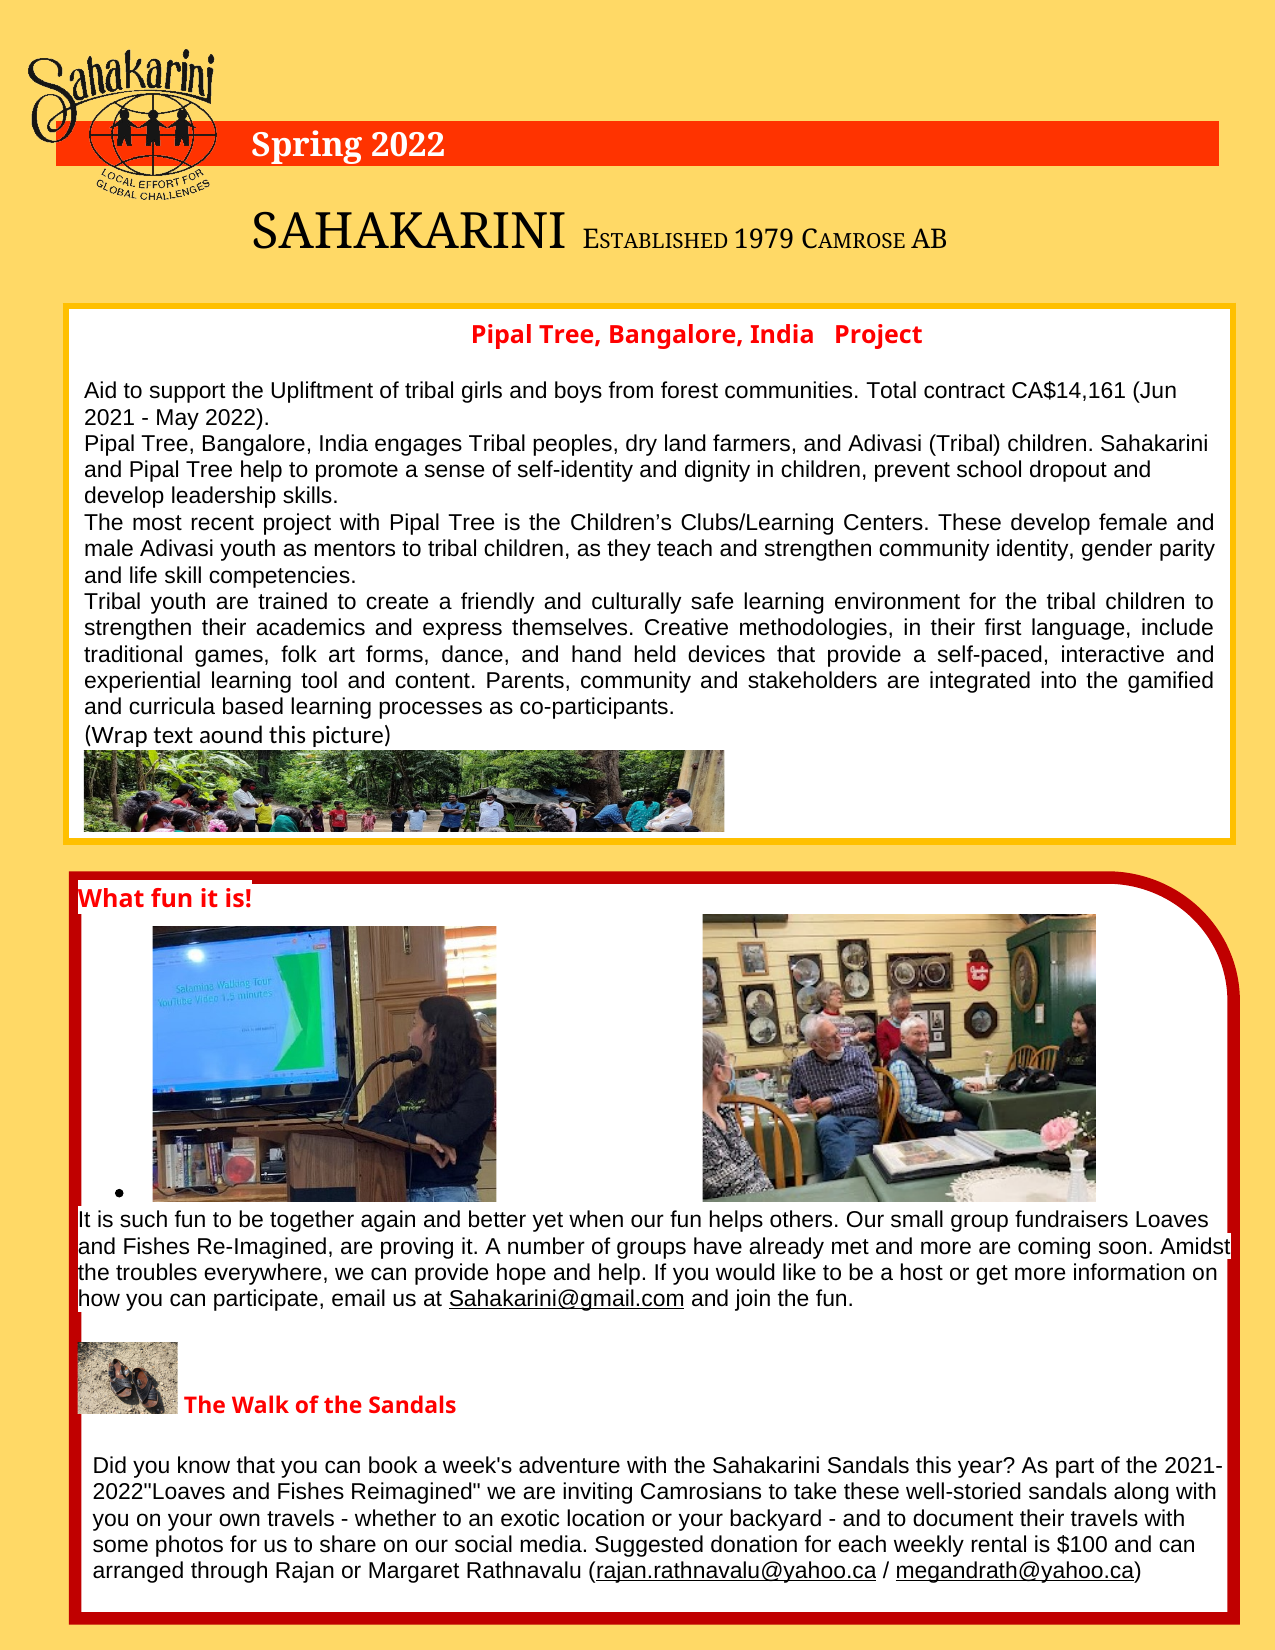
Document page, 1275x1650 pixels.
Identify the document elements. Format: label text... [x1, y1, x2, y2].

text Spring 2022 [233, 121, 1219, 166]
picture [21, 30, 233, 209]
picture [702, 914, 1096, 1202]
picture [83, 750, 725, 832]
picture [152, 926, 497, 1202]
picture [77, 1342, 178, 1414]
text SAHAKARINI ESTABLISHED 1979 CAMROSE AB [56, 195, 1219, 263]
